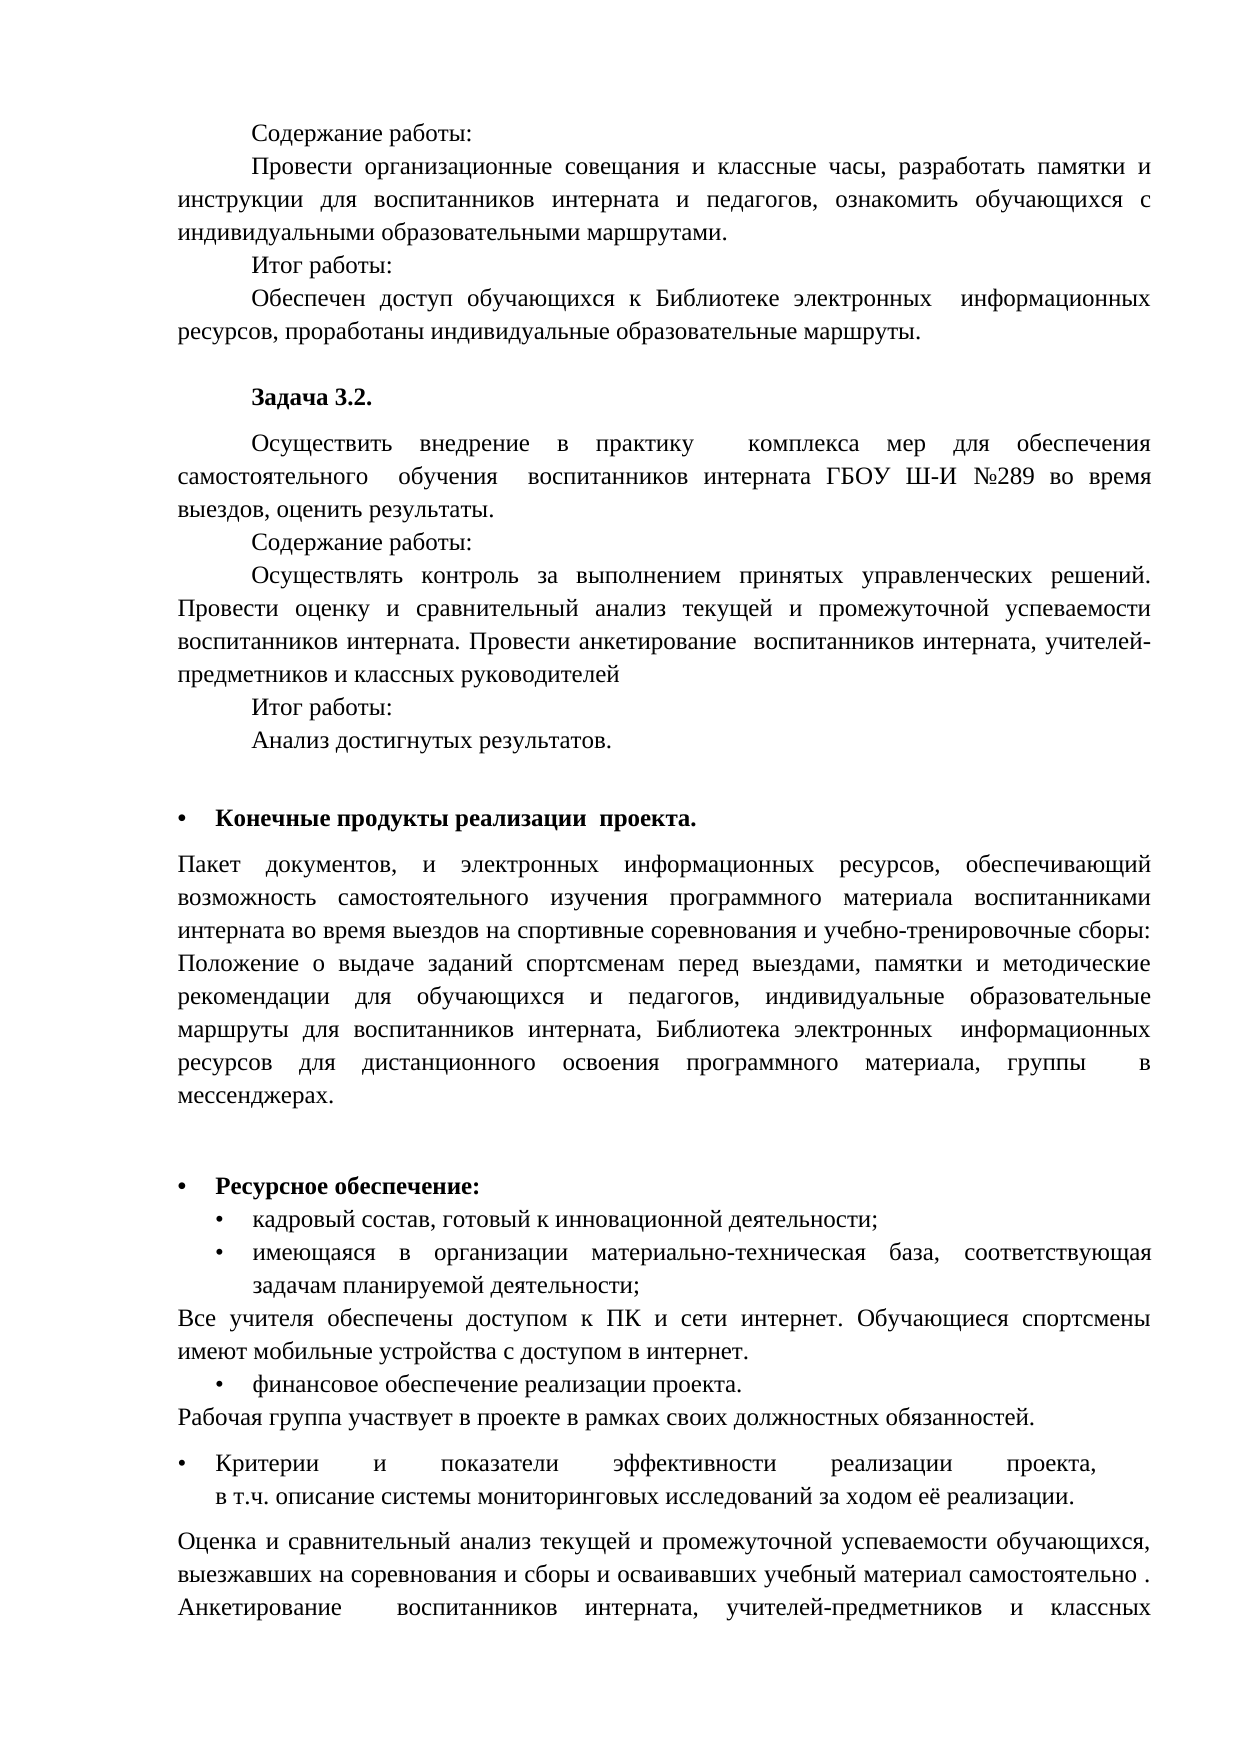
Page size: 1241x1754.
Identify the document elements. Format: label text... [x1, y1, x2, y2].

text Осуществлять контроль за выполнением принятых управленческих решений. Провести оценку и сравнительный анализ текущей и промежуточной успеваемости воспитанников интерната. Провести анкетирование воспитанников интерната, учителей-предметников и классных руководителей [177, 560, 1152, 688]
list Конечные продукты реализации проекта. [177, 803, 1152, 832]
text Осуществить внедрение в практику комплекса мер для обеспечения самостоятельного обучения воспитанников интерната ГБОУ Ш-И №289 во время выездов, оценить результаты. [177, 428, 1152, 523]
text Содержание работы: [177, 527, 1152, 556]
list имеющаяся в организации материально-техническая база, соответствующая задачам планируемой деятельности; [215, 1237, 1152, 1299]
text Анализ достигнутых результатов. [177, 725, 1152, 754]
text Все учителя обеспечены доступом к ПК и сети интернет. Обучающиеся спортсмены имеют мобильные устройства с доступом в интернет. [177, 1303, 1152, 1365]
text Итог работы: [177, 692, 1152, 721]
list кадровый состав, готовый к инновационной деятельности; [215, 1204, 1152, 1233]
list финансовое обеспечение реализации проекта. [215, 1369, 1152, 1398]
text Пакет документов, и электронных информационных ресурсов, обеспечивающий возможность самостоятельного изучения программного материала воспитанниками интерната во время выездов на спортивные соревнования и учебно-тренировочные сборы: Положение о выдаче заданий спортсменам перед выездами, памятки и методические рекомендации для обучающихся и педагогов, индивидуальные образовательные маршруты для воспитанников интерната, Библиотека электронных информационных ресурсов для дистанционного освоения программного материала, группы в мессенджерах. [177, 849, 1152, 1109]
list Ресурсное обеспечение: [177, 1171, 1152, 1200]
text Содержание работы: [177, 118, 1152, 147]
text Задача 3.2. [177, 382, 1152, 411]
text Рабочая группа участвует в проекте в рамках своих должностных обязанностей. [177, 1402, 1152, 1431]
text Обеспечен доступ обучающихся к Библиотеке электронных информационных ресурсов, проработаны индивидуальные образовательные маршруты. [177, 283, 1152, 345]
text Провести организационные совещания и классные часы, разработать памятки и инструкции для воспитанников интерната и педагогов, ознакомить обучающихся с индивидуальными образовательными маршрутами. [177, 151, 1152, 246]
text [177, 1526, 1152, 1621]
text Итог работы: [177, 250, 1152, 279]
list Критерии и показатели эффективности реализации проекта, в т.ч. описание системы мониторинговых исследований за ходом её реализации. [177, 1448, 1152, 1510]
